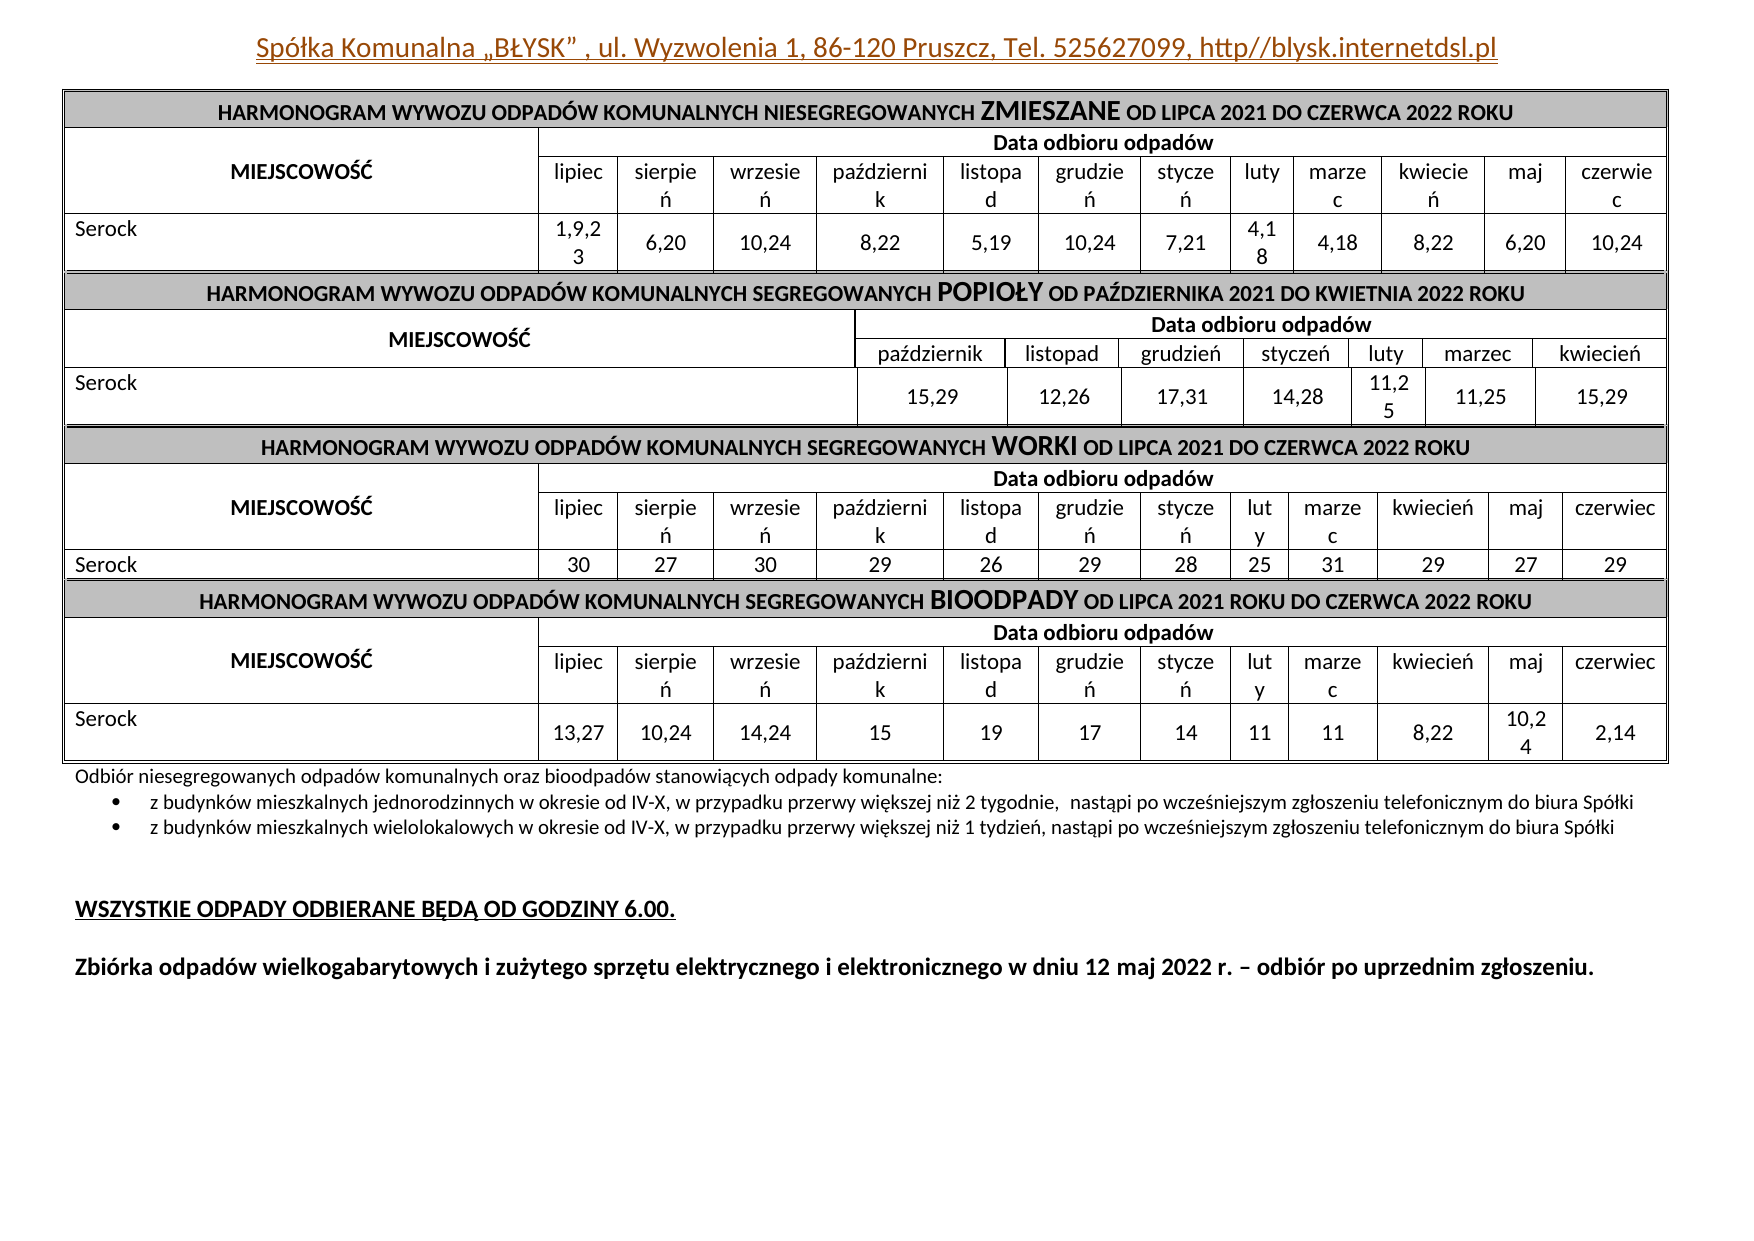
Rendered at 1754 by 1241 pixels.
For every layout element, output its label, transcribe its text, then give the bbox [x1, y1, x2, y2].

table_cell grudzień [1039, 157, 1140, 213]
table_cell 8,22 [817, 214, 943, 270]
table_cell październik [856, 339, 1004, 367]
table_cell Serock [65, 214, 538, 270]
table_cell wrzesień [714, 493, 816, 549]
table_cell styczeń [1244, 339, 1348, 367]
list z budynków mieszkalnych wielolokalowych w okresie od IV-X, w przypadku przerwy większej niż 1 tydzień, nastąpi po wcześniejszym zgłoszeniu telefonicznym do biura Spółki [112, 814, 1679, 840]
table_cell Serock [65, 550, 538, 578]
table_cell listopad [1006, 339, 1118, 367]
table_cell 11 [1289, 704, 1377, 760]
table_cell MIEJSCOWOŚĆ [65, 310, 854, 367]
table_cell luty [1231, 157, 1293, 213]
table_cell 17,31 [1122, 368, 1243, 424]
table_cell 4,18 [1294, 214, 1381, 270]
text Zbiórka odpadów wielkogabarytowych i zużytego sprzętu elektrycznego i elektronicznego w dniu 12 maj 2022 r. – odbiór po uprzednim zgłoszeniu. [75, 951, 1679, 982]
table_cell grudzień [1039, 647, 1140, 703]
table_cell marzec [1423, 339, 1532, 367]
table_cell 10,24 [1489, 704, 1562, 760]
table_cell październik [817, 493, 943, 549]
table_cell wrzesień [714, 157, 816, 213]
list z budynków mieszkalnych jednorodzinnych w okresie od IV-X, w przypadku przerwy większej niż 2 tygodnie, nastąpi po wcześniejszym zgłoszeniu telefonicznym do biura Spółki [112, 789, 1679, 814]
table_cell styczeń [1141, 493, 1230, 549]
table_cell sierpień [618, 493, 713, 549]
table_cell 7,21 [1141, 214, 1230, 270]
table_cell maj [1489, 493, 1562, 549]
table_cell wrzesień [714, 647, 816, 703]
table_cell 14 [1141, 704, 1230, 760]
table_cell 15,29 [1536, 368, 1666, 424]
table_cell lipiec [539, 647, 617, 703]
table_cell MIEJSCOWOŚĆ [65, 464, 538, 549]
table_cell 2,14 [1563, 704, 1666, 760]
table_cell HARMONOGRAM WYWOZU ODPADÓW KOMUNALNYCH SEGREGOWANYCH WORKI OD LIPCA 2021 DO CZERWCA 2022 ROKU [64, 424, 1668, 463]
table_cell lipiec [539, 157, 617, 213]
table_cell 5,19 [944, 214, 1038, 270]
table_cell 8,22 [1382, 214, 1484, 270]
table_cell marzec [1289, 493, 1377, 549]
table_cell czerwiec [1563, 493, 1666, 549]
table_cell 8,22 [1378, 704, 1488, 760]
table_cell MIEJSCOWOŚĆ [65, 128, 538, 213]
table_cell 14,24 [714, 704, 816, 760]
table_cell Data odbioru odpadów [539, 128, 1666, 156]
table_cell kwiecień [1533, 339, 1666, 367]
table_cell luty [1231, 647, 1288, 703]
table_cell 29 [1378, 550, 1488, 578]
table_cell 29 [1039, 550, 1140, 578]
table_cell grudzień [1119, 339, 1243, 367]
table_cell HARMONOGRAM WYWOZU ODPADÓW KOMUNALNYCH SEGREGOWANYCH BIOODPADY OD LIPCA 2021 ROKU DO CZERWCA 2022 ROKU [64, 578, 1668, 617]
table_cell 19 [944, 704, 1038, 760]
table_cell marzec [1289, 647, 1377, 703]
table_cell luty [1349, 339, 1422, 367]
table_cell Serock [65, 704, 538, 760]
text Odbiór niesegregowanych odpadów komunalnych oraz bioodpadów stanowiących odpady komunalne: [75, 763, 1679, 789]
table_cell 26 [944, 550, 1038, 578]
table_cell listopad [944, 647, 1038, 703]
table_cell maj [1489, 647, 1562, 703]
table_cell MIEJSCOWOŚĆ [65, 618, 538, 703]
table_cell 30 [539, 550, 617, 578]
table_cell 27 [618, 550, 713, 578]
table_cell 28 [1141, 550, 1230, 578]
table_cell Data odbioru odpadów [856, 310, 1666, 338]
table_header HARMONOGRAM WYWOZU ODPADÓW KOMUNALNYCH NIESEGREGOWANYCH ZMIESZANE OD LIPCA 2021 DO CZERWCA 2022 ROKU [65, 92, 1666, 127]
table_cell 10,24 [714, 214, 816, 270]
table_cell grudzień [1039, 493, 1140, 549]
table_cell 29 [817, 550, 943, 578]
table_cell 25 [1231, 550, 1288, 578]
table_cell Serock [65, 368, 857, 424]
table_cell styczeń [1141, 157, 1230, 213]
table_cell czerwiec [1563, 647, 1666, 703]
table_cell 6,20 [1485, 214, 1565, 270]
table_cell 10,24 [1039, 214, 1140, 270]
table_cell 30 [714, 550, 816, 578]
table_cell listopad [944, 157, 1038, 213]
table_cell 15 [817, 704, 943, 760]
table_cell 11,25 [1426, 368, 1535, 424]
table_cell kwiecień [1382, 157, 1484, 213]
text WSZYSTKIE ODPADY ODBIERANE BĘDĄ OD GODZINY 6.00. [75, 893, 1679, 923]
table_cell 6,20 [618, 214, 713, 270]
table_cell sierpień [618, 647, 713, 703]
table_cell Data odbioru odpadów [539, 618, 1666, 646]
table_cell 4,18 [1231, 214, 1293, 270]
table_cell 31 [1289, 550, 1377, 578]
table_cell 10,24 [618, 704, 713, 760]
table_cell czerwiec [1566, 157, 1666, 213]
table_cell 10,24 [1566, 214, 1666, 270]
table_cell 1,9,23 [539, 214, 617, 270]
table_cell kwiecień [1378, 493, 1488, 549]
table_cell 14,28 [1244, 368, 1351, 424]
table_cell lipiec [539, 493, 617, 549]
table_cell 12,26 [1008, 368, 1121, 424]
table_cell 27 [1489, 550, 1562, 578]
table_cell HARMONOGRAM WYWOZU ODPADÓW KOMUNALNYCH SEGREGOWANYCH POPIOŁY OD PAŹDZIERNIKA 2021 DO KWIETNIA 2022 ROKU [64, 270, 1668, 309]
table_cell luty [1231, 493, 1288, 549]
table_cell 15,29 [858, 368, 1007, 424]
table_cell marzec [1294, 157, 1381, 213]
table_cell listopad [944, 493, 1038, 549]
table_cell kwiecień [1378, 647, 1488, 703]
table_cell 11,25 [1352, 368, 1425, 424]
table_cell Data odbioru odpadów [539, 464, 1666, 492]
table_cell 29 [1563, 550, 1666, 578]
table_cell 11 [1231, 704, 1288, 760]
table_cell październik [817, 647, 943, 703]
table_cell sierpień [618, 157, 713, 213]
table_cell październik [817, 157, 943, 213]
table_cell styczeń [1141, 647, 1230, 703]
table_cell maj [1485, 157, 1565, 213]
table_cell 17 [1039, 704, 1140, 760]
table_cell 13,27 [539, 704, 617, 760]
